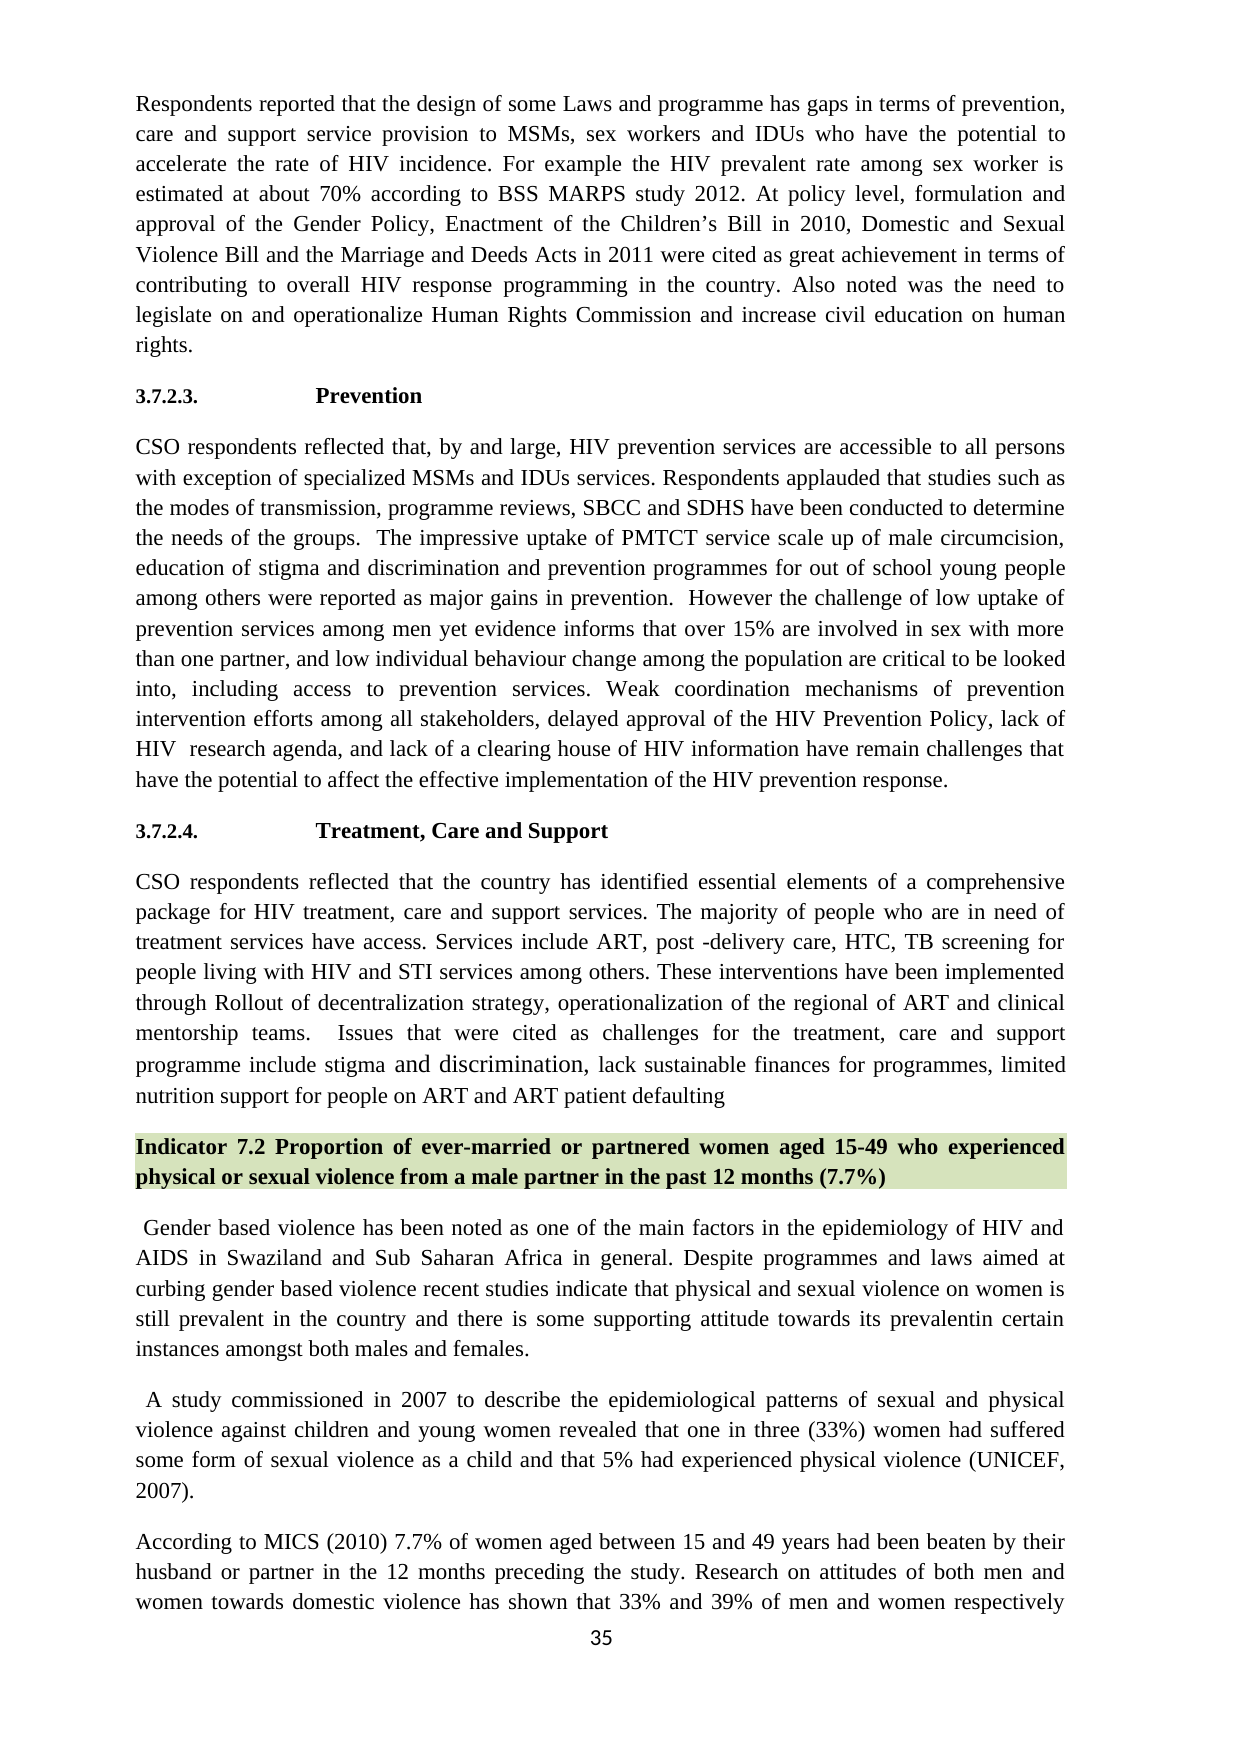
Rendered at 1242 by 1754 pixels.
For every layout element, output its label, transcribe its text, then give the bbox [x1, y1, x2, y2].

text CSO respondents reflected that the country has identified essential elements of a comprehensive package for HIV treatment, care and support services. The majority of people who are in need of treatment services have access. Services include ART, post -delivery care, HTC, TB screening for people living with HIV and STI services among others. These interventions have been implemented through Rollout of decentralization strategy, operationalization of the regional of ART and clinical mentorship teams. Issues that were cited as challenges for the treatment, care and support programme include stigma and discrimination, lack sustainable finances for programmes, limited nutrition support for people on ART and ART patient defaulting [135, 868, 1067, 1108]
list Prevention [135, 382, 1067, 409]
text Respondents reported that the design of some Laws and programme has gaps in terms of prevention, care and support service provision to MSMs, sex workers and IDUs who have the potential to accelerate the rate of HIV incidence. For example the HIV prevalent rate among sex worker is estimated at about 70% according to BSS MARPS study 2012. At policy level, formulation and approval of the Gender Policy, Enactment of the Children’s Bill in 2010, Domestic and Sexual Violence Bill and the Marriage and Deeds Acts in 2011 were cited as great achievement in terms of contributing to overall HIV response programming in the country. Also noted was the need to legislate on and operationalize Human Rights Commission and increase civil education on human rights. [135, 89, 1067, 358]
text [135, 1528, 1067, 1614]
text CSO respondents reflected that, by and large, HIV prevention services are accessible to all persons with exception of specialized MSMs and IDUs services. Respondents applauded that studies such as the modes of transmission, programme reviews, SBCC and SDHS have been conducted to determine the needs of the groups. The impressive uptake of PMTCT service scale up of male circumcision, education of stigma and discrimination and prevention programmes for out of school young people among others were reported as major gains in prevention. However the challenge of low uptake of prevention services among men yet evidence informs that over 15% are involved in sex with more than one partner, and low individual behaviour change among the population are critical to be looked into, including access to prevention services. Weak coordination mechanisms of prevention intervention efforts among all stakeholders, delayed approval of the HIV Prevention Policy, lack of HIV research agenda, and lack of a clearing house of HIV information have remain challenges that have the potential to affect the effective implementation of the HIV prevention response. [135, 433, 1067, 792]
text Gender based violence has been noted as one of the main factors in the epidemiology of HIV and AIDS in Swaziland and Sub Saharan Africa in general. Despite programmes and laws aimed at curbing gender based violence recent studies indicate that physical and sexual violence on women is still prevalent in the country and there is some supporting attitude towards its prevalentin certain instances amongst both males and females. [106, 1214, 1067, 1361]
text Indicator 7.2 Proportion of ever-married or partnered women aged 15-49 who experienced physical or sexual violence from a male partner in the past 12 months (7.7%) [135, 1133, 1067, 1189]
list Treatment, Care and Support [135, 817, 1067, 843]
text A study commissioned in 2007 to describe the epidemiological patterns of sexual and physical violence against children and young women revealed that one in three (33%) women had suffered some form of sexual violence as a child and that 5% had experienced physical violence (UNICEF, 2007). [106, 1386, 1067, 1503]
